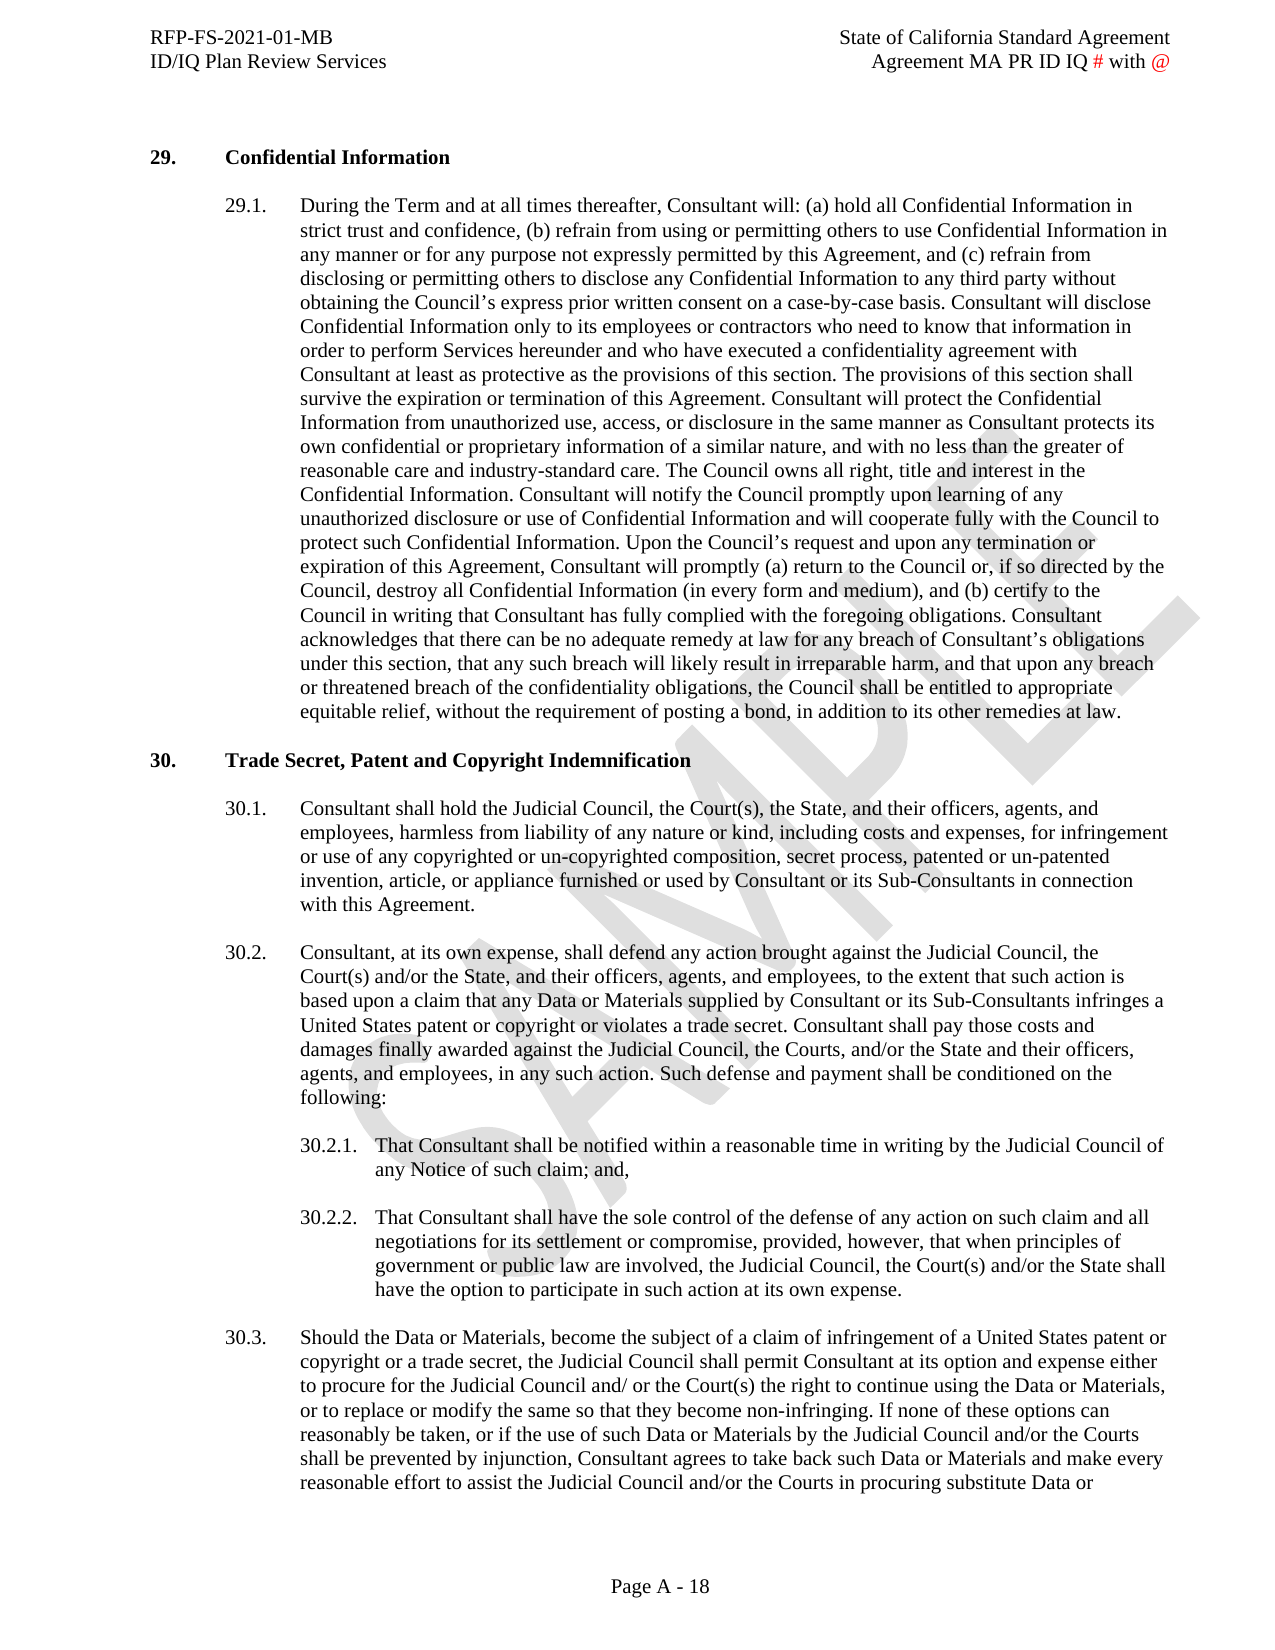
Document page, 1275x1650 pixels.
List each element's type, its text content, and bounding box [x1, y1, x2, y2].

list Confidential Information [150, 145, 1170, 169]
list Consultant shall hold the Judicial Council, the Court(s), the State, and their officers, agents, and employees, harmless from liability of any nature or kind, including costs and expenses, for infringement or use of any copyrighted or un-copyrighted composition, secret process, patented or un-patented invention, article, or appliance furnished or used by Consultant or its Sub-Consultants in connection with this Agreement. [225, 796, 1170, 916]
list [225, 1325, 1170, 1494]
list That Consultant shall be notified within a reasonable time in writing by the Judicial Council of any Notice of such claim; and, [300, 1133, 1170, 1181]
list Trade Secret, Patent and Copyright Indemnification [150, 748, 1170, 772]
list Consultant, at its own expense, shall defend any action brought against the Judicial Council, the Court(s) and/or the State, and their officers, agents, and employees, to the extent that such action is based upon a claim that any Data or Materials supplied by Consultant or its Sub-Consultants infringes a United States patent or copyright or violates a trade secret. Consultant shall pay those costs and damages finally awarded against the Judicial Council, the Courts, and/or the State and their officers, agents, and employees, in any such action. Such defense and payment shall be conditioned on the following: [225, 940, 1170, 1109]
list During the Term and at all times thereafter, Consultant will: (a) hold all Confidential Information in strict trust and confidence, (b) refrain from using or permitting others to use Confidential Information in any manner or for any purpose not expressly permitted by this Agreement, and (c) refrain from disclosing or permitting others to disclose any Confidential Information to any third party without obtaining the Council’s express prior written consent on a case-by-case basis. Consultant will disclose Confidential Information only to its employees or contractors who need to know that information in order to perform Services hereunder and who have executed a confidentiality agreement with Consultant at least as protective as the provisions of this section. The provisions of this section shall survive the expiration or termination of this Agreement. Consultant will protect the Confidential Information from unauthorized use, access, or disclosure in the same manner as Consultant protects its own confidential or proprietary information of a similar nature, and with no less than the greater of reasonable care and industry-standard care. The Council owns all right, title and interest in the Confidential Information. Consultant will notify the Council promptly upon learning of any unauthorized disclosure or use of Confidential Information and will cooperate fully with the Council to protect such Confidential Information. Upon the Council’s request and upon any termination or expiration of this Agreement, Consultant will promptly (a) return to the Council or, if so directed by the Council, destroy all Confidential Information (in every form and medium), and (b) certify to the Council in writing that Consultant has fully complied with the foregoing obligations. Consultant acknowledges that there can be no adequate remedy at law for any breach of Consultant’s obligations under this section, that any such breach will likely result in irreparable harm, and that upon any breach or threatened breach of the confidentiality obligations, the Council shall be entitled to appropriate equitable relief, without the requirement of posting a bond, in addition to its other remedies at law. [225, 193, 1170, 723]
list That Consultant shall have the sole control of the defense of any action on such claim and all negotiations for its settlement or compromise, provided, however, that when principles of government or public law are involved, the Judicial Council, the Court(s) and/or the State shall have the option to participate in such action at its own expense. [300, 1205, 1170, 1301]
